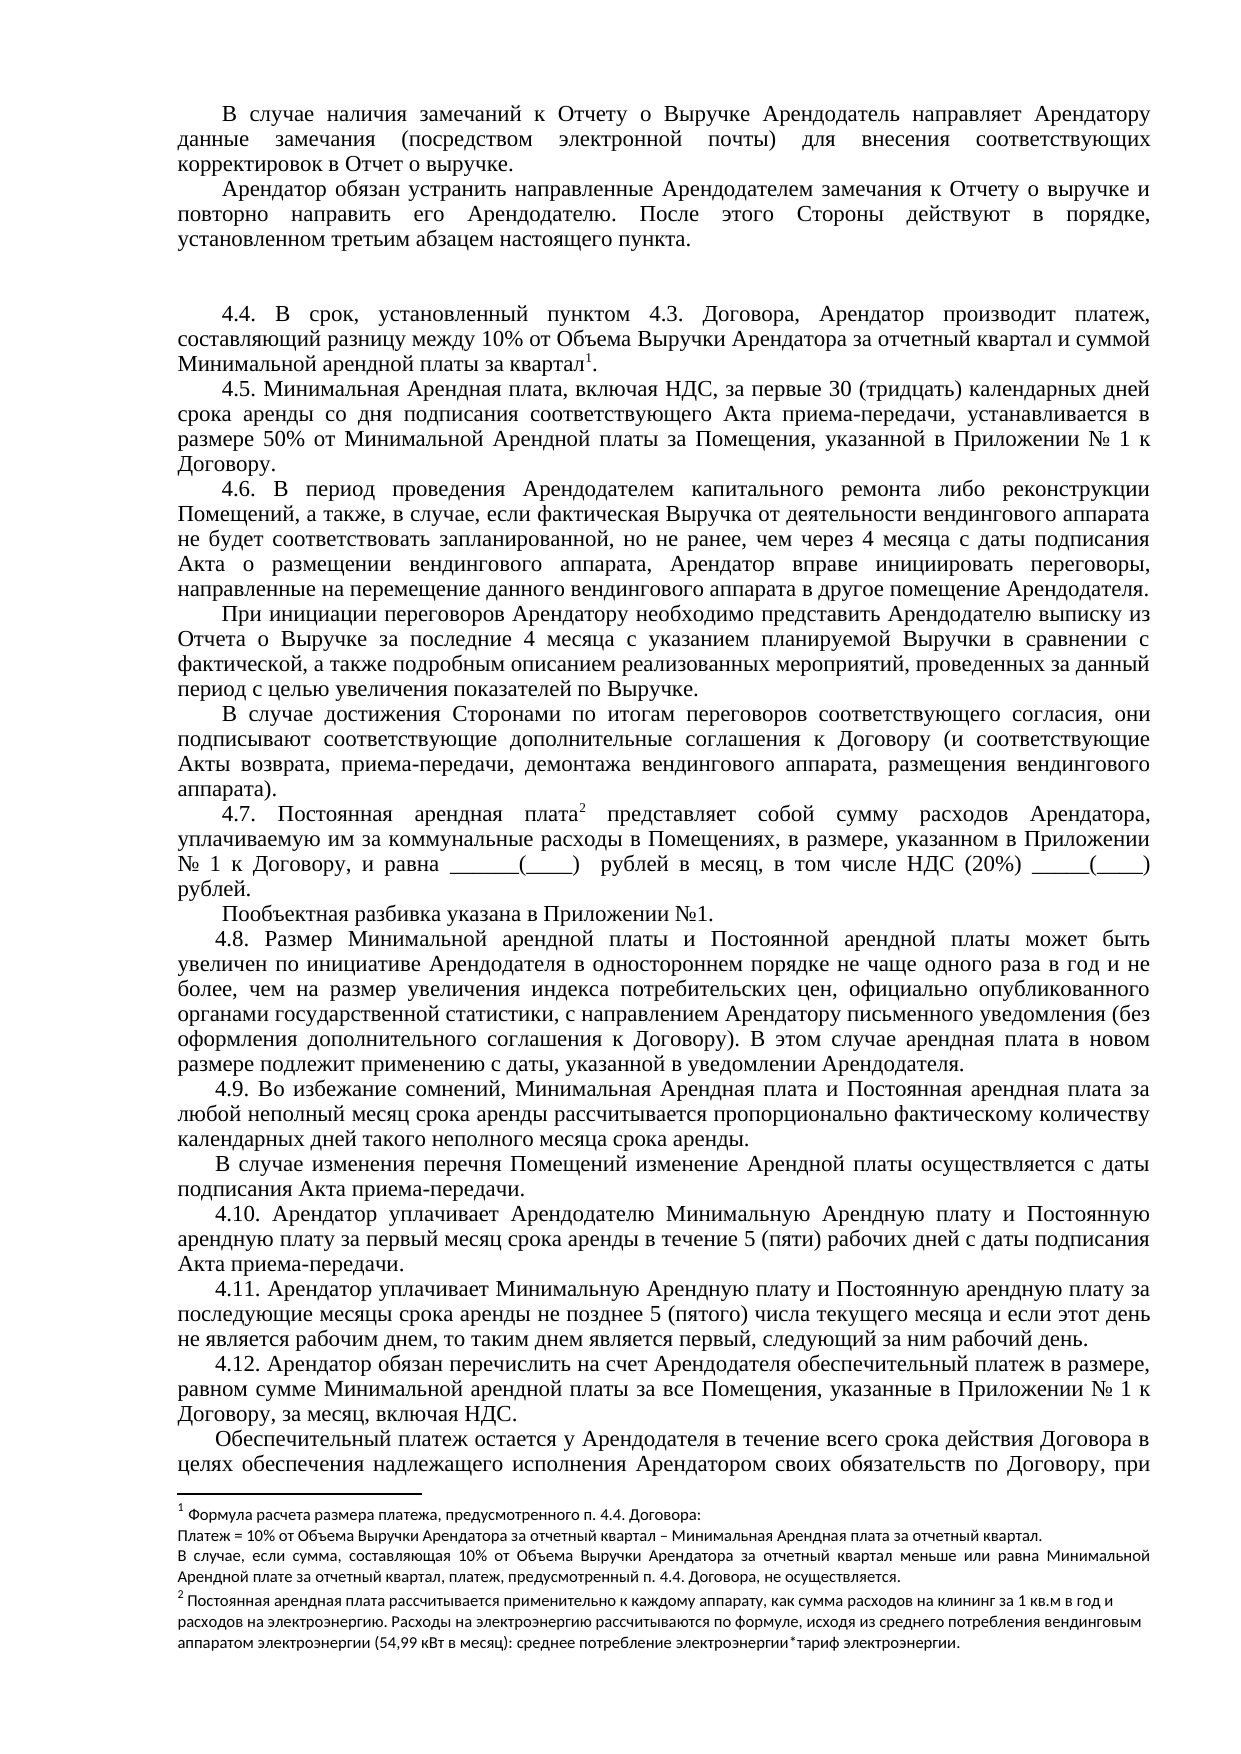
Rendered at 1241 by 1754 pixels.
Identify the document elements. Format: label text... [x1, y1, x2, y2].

text 4.7. Постоянная арендная плата представляет собой сумму расходов Арендатора, уплачиваемую им за коммунальные расходы в Помещениях, в размере, указанном в Приложении № 1 к Договору, и равна ______(____) рублей в месяц, в том числе НДС (20%) _____(____) рублей. [177, 802, 1152, 902]
text В случае наличия замечаний к Отчету о Выручке Арендодатель направляет Арендатору данные замечания (посредством электронной почты) для внесения соответствующих корректировок в Отчет о выручке. [177, 102, 1152, 177]
text Пообъектная разбивка указана в Приложении №1. [177, 902, 1152, 927]
text 4.6. В период проведения Арендодателем капитального ремонта либо реконструкции Помещений, а также, в случае, если фактическая Выручка от деятельности вендингового аппарата не будет соответствовать запланированной, но не ранее, чем через 4 месяца с даты подписания Акта о размещении вендингового аппарата, Арендатор вправе инициировать переговоры, направленные на перемещение данного вендингового аппарата в другое помещение Арендодателя. [177, 477, 1152, 602]
text 4.12. Арендатор обязан перечислить на счет Арендодателя обеспечительный платеж в размере, равном сумме Минимальной арендной платы за все Помещения, указанные в Приложении № 1 к Договору, за месяц, включая НДС. [177, 1352, 1152, 1427]
text 4.8. Размер Минимальной арендной платы и Постоянной арендной платы может быть увеличен по инициативе Арендодателя в одностороннем порядке не чаще одного раза в год и не более, чем на размер увеличения индекса потребительских цен, официально опубликованного органами государственной статистики, с направлением Арендатору письменного уведомления (без оформления дополнительного соглашения к Договору). В этом случае арендная плата в новом размере подлежит применению с даты, указанной в уведомлении Арендодателя. [177, 927, 1152, 1077]
text 4.4. В срок, установленный пунктом 4.3. Договора, Арендатор производит платеж, составляющий разницу между 10% от Объема Выручки Арендатора за отчетный квартал и суммой Минимальной арендной платы за квартал. [177, 302, 1152, 377]
text 4.11. Арендатор уплачивает Минимальную Арендную плату и Постоянную арендную плату за последующие месяцы срока аренды не позднее 5 (пятого) числа текущего месяца и если этот день не является рабочим днем, то таким днем является первый, следующий за ним рабочий день. [177, 1277, 1152, 1352]
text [177, 1427, 1152, 1477]
text 4.9. Во избежание сомнений, Минимальная Арендная плата и Постоянная арендная плата за любой неполный месяц срока аренды рассчитывается пропорционально фактическому количеству календарных дней такого неполного месяца срока аренды. [177, 1077, 1152, 1152]
text При инициации переговоров Арендатору необходимо представить Арендодателю выписку из Отчета о Выручке за последние 4 месяца с указанием планируемой Выручки в сравнении с фактической, а также подробным описанием реализованных мероприятий, проведенных за данный период с целью увеличения показателей по Выручке. [177, 602, 1152, 702]
text Арендатор обязан устранить направленные Арендодателем замечания к Отчету о выручке и повторно направить его Арендодателю. После этого Стороны действуют в порядке, установленном третьим абзацем настоящего пункта. [177, 177, 1152, 252]
text В случае изменения перечня Помещений изменение Арендной платы осуществляется с даты подписания Акта приема-передачи. [177, 1152, 1152, 1202]
text 4.10. Арендатор уплачивает Арендодателю Минимальную Арендную плату и Постоянную арендную плату за первый месяц срока аренды в течение 5 (пяти) рабочих дней с даты подписания Акта приема-передачи. [177, 1202, 1152, 1277]
text 4.5. Минимальная Арендная плата, включая НДС, за первые 30 (тридцать) календарных дней срока аренды со дня подписания соответствующего Акта приема-передачи, устанавливается в размере 50% от Минимальной Арендной платы за Помещения, указанной в Приложении № 1 к Договору. [177, 377, 1152, 477]
text В случае достижения Сторонами по итогам переговоров соответствующего согласия, они подписывают соответствующие дополнительные соглашения к Договору (и соответствующие Акты возврата, приема-передачи, демонтажа вендингового аппарата, размещения вендингового аппарата). [177, 702, 1152, 802]
